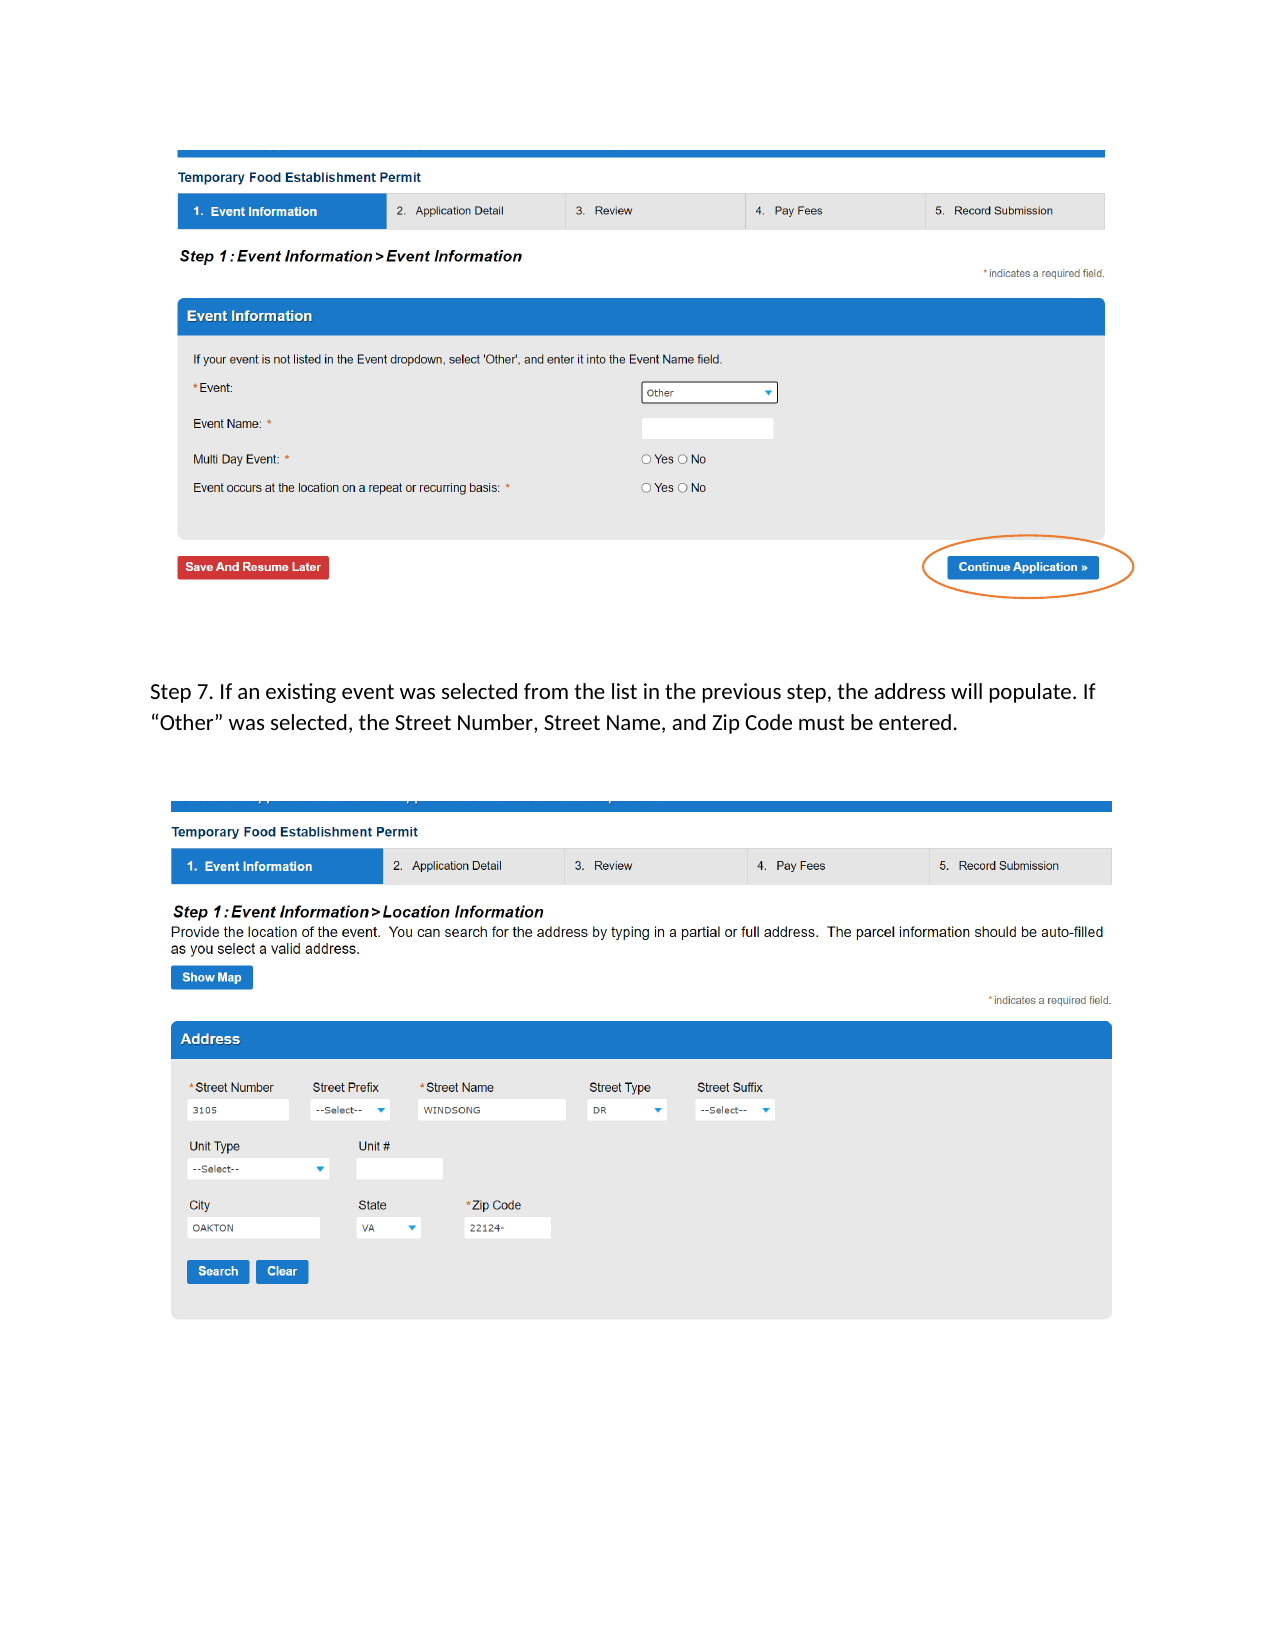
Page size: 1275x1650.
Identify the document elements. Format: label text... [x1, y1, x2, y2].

picture [150, 150, 1125, 612]
picture [150, 801, 1125, 1336]
picture [925, 537, 1125, 596]
text Step 7. If an existing event was selected from the list in the previous step, the address will populate. If “Other” was selected, the Street Number, Street Name, and Zip Code must be entered. [150, 677, 1125, 736]
